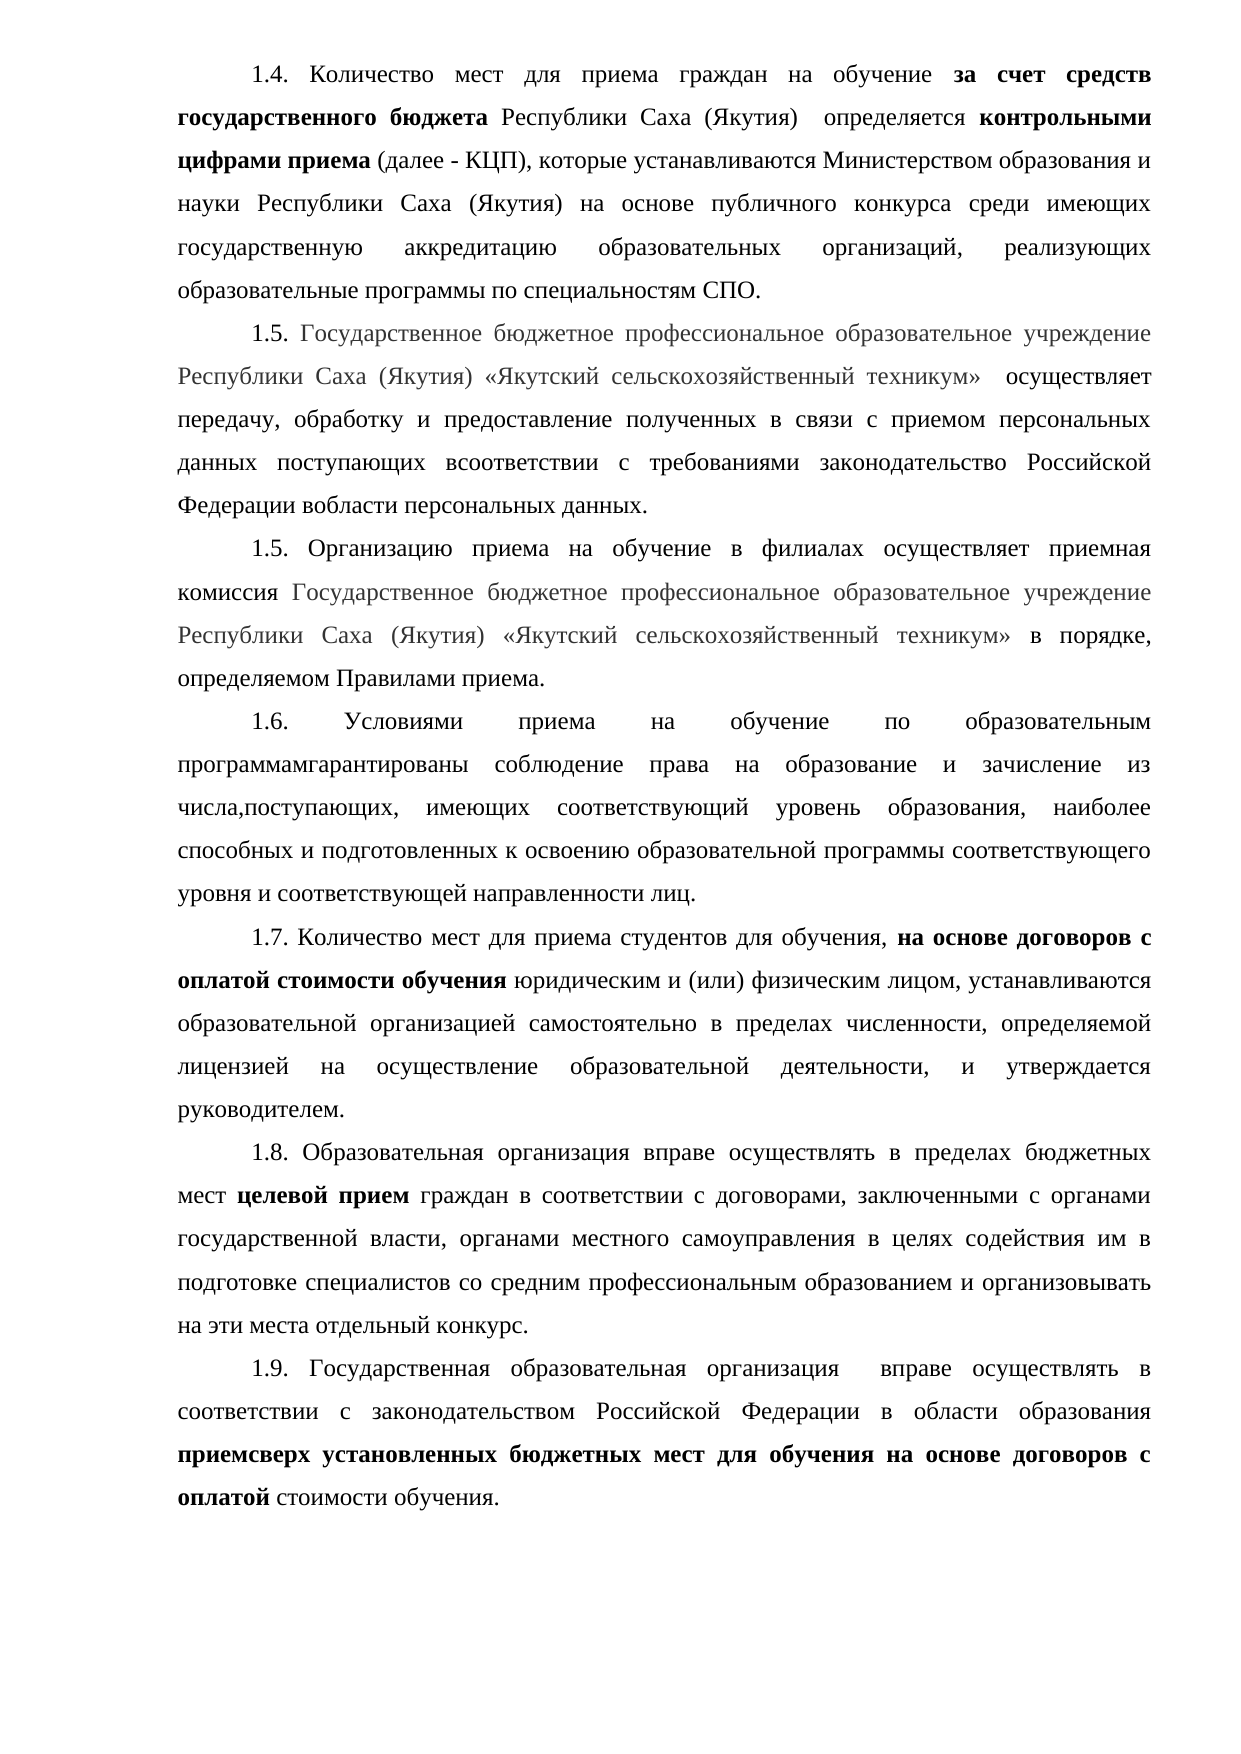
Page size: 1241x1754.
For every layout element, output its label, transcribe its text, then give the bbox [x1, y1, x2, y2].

list 1.4. Количество мест для приема граждан на обучение за счет средств государственного бюджета Республики Саха (Якутия) определяется контрольными цифрами приема (далее - КЦП), которые устанавливаются Министерством образования и науки Республики Саха (Якутия) на основе публичного конкурса среди имеющих государственную аккредитацию образовательных организаций, реализующих образовательные программы по специальностям СПО. [177, 59, 1152, 303]
text 1.7. Количество мест для приема студентов для обучения, на основе договоров с оплатой стоимости обучения юридическим и (или) физическим лицом, устанавливаются образовательной организацией самостоятельно в пределах численности, определяемой лицензией на осуществление образовательной деятельности, и утверждается руководителем. [177, 922, 1152, 1123]
text 1.8. Образовательная организация вправе осуществлять в пределах бюджетных мест целевой прием граждан в соответствии с договорами, заключенными с органами государственной власти, органами местного самоуправления в целях содействия им в подготовке специалистов со средним профессиональным образованием и организовывать на эти места отдельный конкурс. [177, 1137, 1152, 1338]
text 1.5. Государственное бюджетное профессиональное образовательное учреждение Республики Саха (Якутия) «Якутский сельскохозяйственный техникум» осуществляет передачу, обработку и предоставление полученных в связи с приемом персональных данных поступающих всоответствии с требованиями законодательство Российской Федерации вобласти персональных данных. [177, 318, 1152, 519]
text 1.5. Организацию приема на обучение в филиалах осуществляет приемная комиссия Государственное бюджетное профессиональное образовательное учреждение Республики Саха (Якутия) «Якутский сельскохозяйственный техникум» в порядке, определяемом Правилами приема. [177, 533, 1152, 692]
text 1.9. Государственная образовательная организация вправе осуществлять в соответствии с законодательством Российской Федерации в области образования приемсверх установленных бюджетных мест для обучения на основе договоров с оплатой стоимости обучения. [177, 1353, 1152, 1511]
text 1.6. Условиями приема на обучение по образовательным программамгарантированы соблюдение права на образование и зачисление из числа,поступающих, имеющих соответствующий уровень образования, наиболее способных и подготовленных к освоению образовательной программы соответствующего уровня и соответствующей направленности лиц. [177, 706, 1152, 907]
